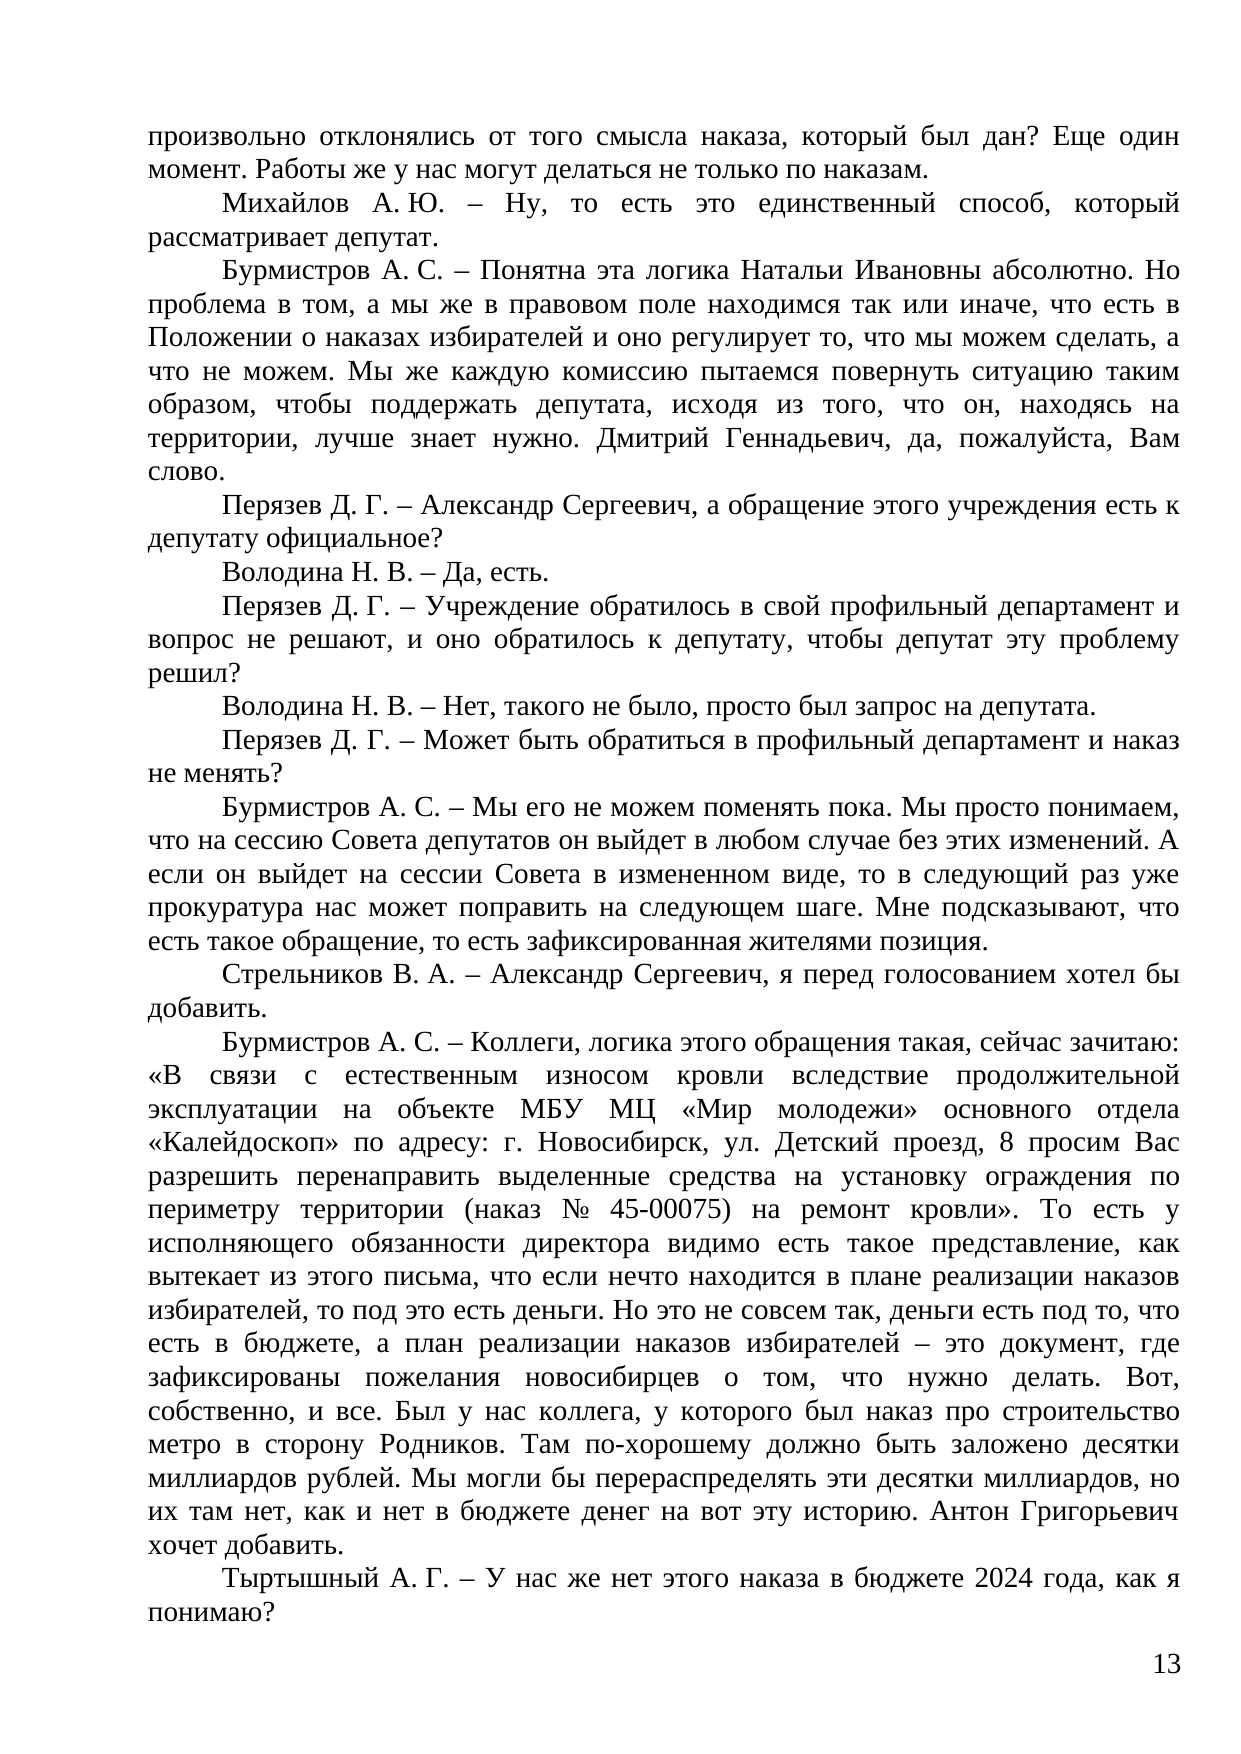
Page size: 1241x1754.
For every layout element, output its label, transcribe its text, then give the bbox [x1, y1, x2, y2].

text Перязев Д. Г. – Учреждение обратилось в свой профильный департамент и вопрос не решают, и оно обратилось к депутату, чтобы депутат эту проблему решил? [148, 588, 1181, 688]
text Тыртышный А. Г. – У нас же нет этого наказа в бюджете 2024 года, как я понимаю? [148, 1560, 1181, 1627]
text Перязев Д. Г. – Александр Сергеевич, а обращение этого учреждения есть к депутату официальное? [148, 487, 1181, 554]
text Перязев Д. Г. – Может быть обратиться в профильный департамент и наказ не менять? [148, 722, 1181, 789]
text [148, 118, 1181, 185]
text Бурмистров А. С. – Коллеги, логика этого обращения такая, сейчас зачитаю: «В связи с естественным износом кровли вследствие продолжительной эксплуатации на объекте МБУ МЦ «Мир молодежи» основного отдела «Калейдоскоп» по адресу: г. Новосибирск, ул. Детский проезд, 8 просим Вас разрешить перенаправить выделенные средства на установку ограждения по периметру территории (наказ № 45-00075) на ремонт кровли». То есть у исполняющего обязанности директора видимо есть такое представление, как вытекает из этого письма, что если нечто находится в плане реализации наказов избирателей, то под это есть деньги. Но это не совсем так, деньги есть под то, что есть в бюджете, а план реализации наказов избирателей – это документ, где зафиксированы пожелания новосибирцев о том, что нужно делать. Вот, собственно, и все. Был у нас коллега, у которого был наказ про строительство метро в сторону Родников. Там по-хорошему должно быть заложено десятки миллиардов рублей. Мы могли бы перераспределять эти десятки миллиардов, но их там нет, как и нет в бюджете денег на вот эту историю. Антон Григорьевич хочет добавить. [148, 1024, 1181, 1560]
text Бурмистров А. С. – Понятна эта логика Натальи Ивановны абсолютно. Но проблема в том, а мы же в правовом поле находимся так или иначе, что есть в Положении о наказах избирателей и оно регулирует то, что мы можем сделать, а что не можем. Мы же каждую комиссию пытаемся повернуть ситуацию таким образом, чтобы поддержать депутата, исходя из того, что он, находясь на территории, лучше знает нужно. Дмитрий Геннадьевич, да, пожалуйста, Вам слово. [148, 252, 1181, 487]
text Володина Н. В. – Нет, такого не было, просто был запрос на депутата. [148, 688, 1181, 722]
text Стрельников В. А. – Александр Сергеевич, я перед голосованием хотел бы добавить. [148, 957, 1181, 1024]
text Михайлов А. Ю. – Ну, то есть это единственный способ, который рассматривает депутат. [148, 185, 1181, 252]
text Володина Н. В. – Да, есть. [148, 554, 1181, 588]
text Бурмистров А. С. – Мы его не можем поменять пока. Мы просто понимаем, что на сессию Совета депутатов он выйдет в любом случае без этих изменений. А если он выйдет на сессии Совета в измененном виде, то в следующий раз уже прокуратура нас может поправить на следующем шаге. Мне подсказывают, что есть такое обращение, то есть зафиксированная жителями позиция. [148, 789, 1181, 957]
